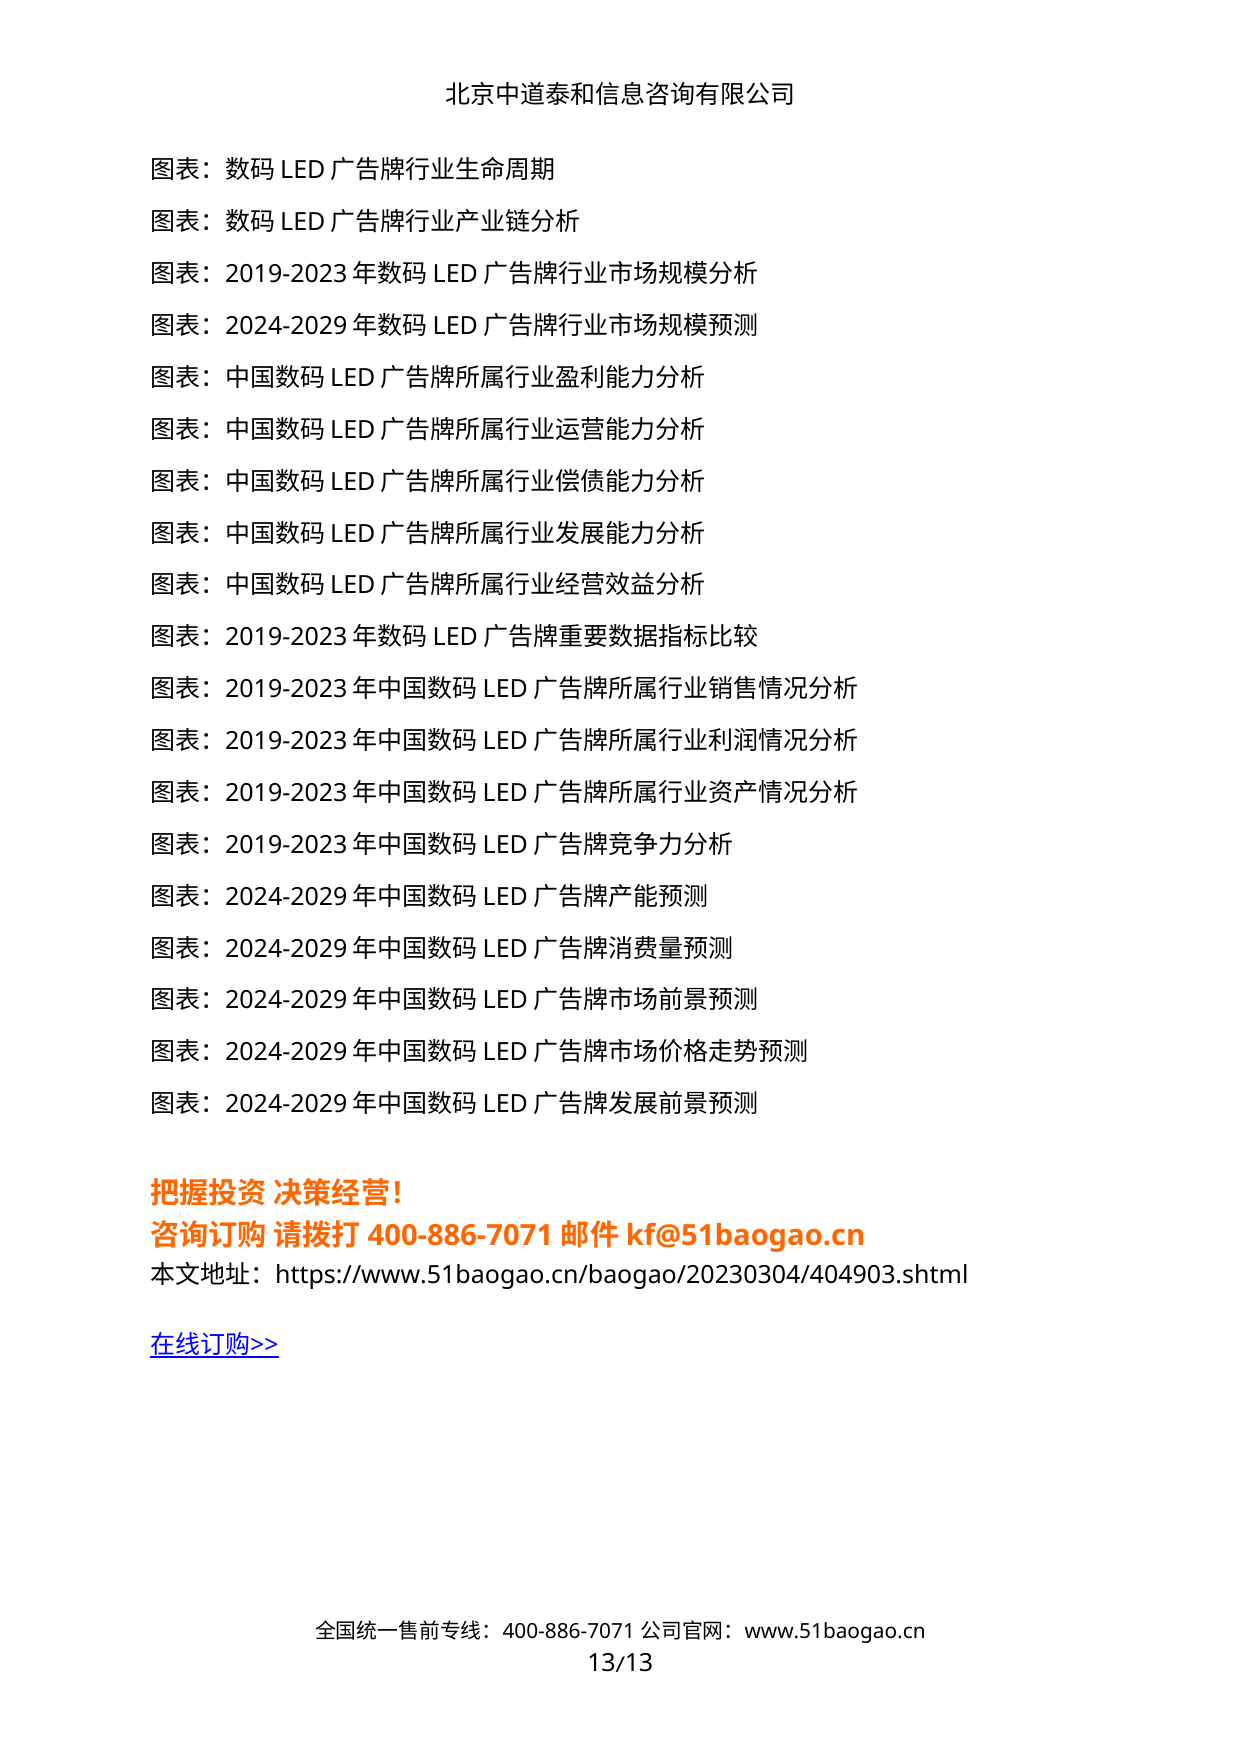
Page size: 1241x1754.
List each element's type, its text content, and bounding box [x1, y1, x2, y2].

text 图表：2019-2023年中国数码LED广告牌竞争力分析 [150, 824, 1090, 861]
text 图表：中国数码LED广告牌所属行业运营能力分析 [150, 409, 1090, 446]
text 图表：2024-2029年中国数码LED广告牌消费量预测 [150, 928, 1090, 964]
text 图表：2024-2029年中国数码LED广告牌市场价格走势预测 [150, 1032, 1090, 1068]
text 图表：数码LED广告牌行业产业链分析 [150, 202, 1090, 238]
text 把握投资 决策经营！咨询订购 请拨打 400-886-7071 邮件 kf@51baogao.cn本文地址：https://www.51baogao.cn/baogao/20230304/404903.shtml [150, 1136, 1090, 1291]
text 图表：中国数码LED广告牌所属行业盈利能力分析 [150, 357, 1090, 394]
text 图表：中国数码LED广告牌所属行业发展能力分析 [150, 513, 1090, 549]
text 图表：中国数码LED广告牌所属行业偿债能力分析 [150, 461, 1090, 497]
text 图表：2024-2029年数码LED广告牌行业市场规模预测 [150, 306, 1090, 342]
text 图表：中国数码LED广告牌所属行业经营效益分析 [150, 565, 1090, 601]
text 在线订购>> [150, 1291, 1090, 1361]
text 图表：2019-2023年中国数码LED广告牌所属行业利润情况分析 [150, 721, 1090, 757]
text 图表：2019-2023年中国数码LED广告牌所属行业销售情况分析 [150, 669, 1090, 705]
text 图表：2024-2029年中国数码LED广告牌发展前景预测 [150, 1084, 1090, 1120]
text 图表：2024-2029年中国数码LED广告牌市场前景预测 [150, 980, 1090, 1016]
text 图表：2024-2029年中国数码LED广告牌产能预测 [150, 876, 1090, 912]
text 图表：2019-2023年数码LED广告牌行业市场规模分析 [150, 254, 1090, 290]
text 图表：数码LED广告牌行业生命周期 [150, 150, 1090, 186]
text 图表：2019-2023年数码LED广告牌重要数据指标比较 [150, 617, 1090, 653]
text 图表：2019-2023年中国数码LED广告牌所属行业资产情况分析 [150, 772, 1090, 809]
